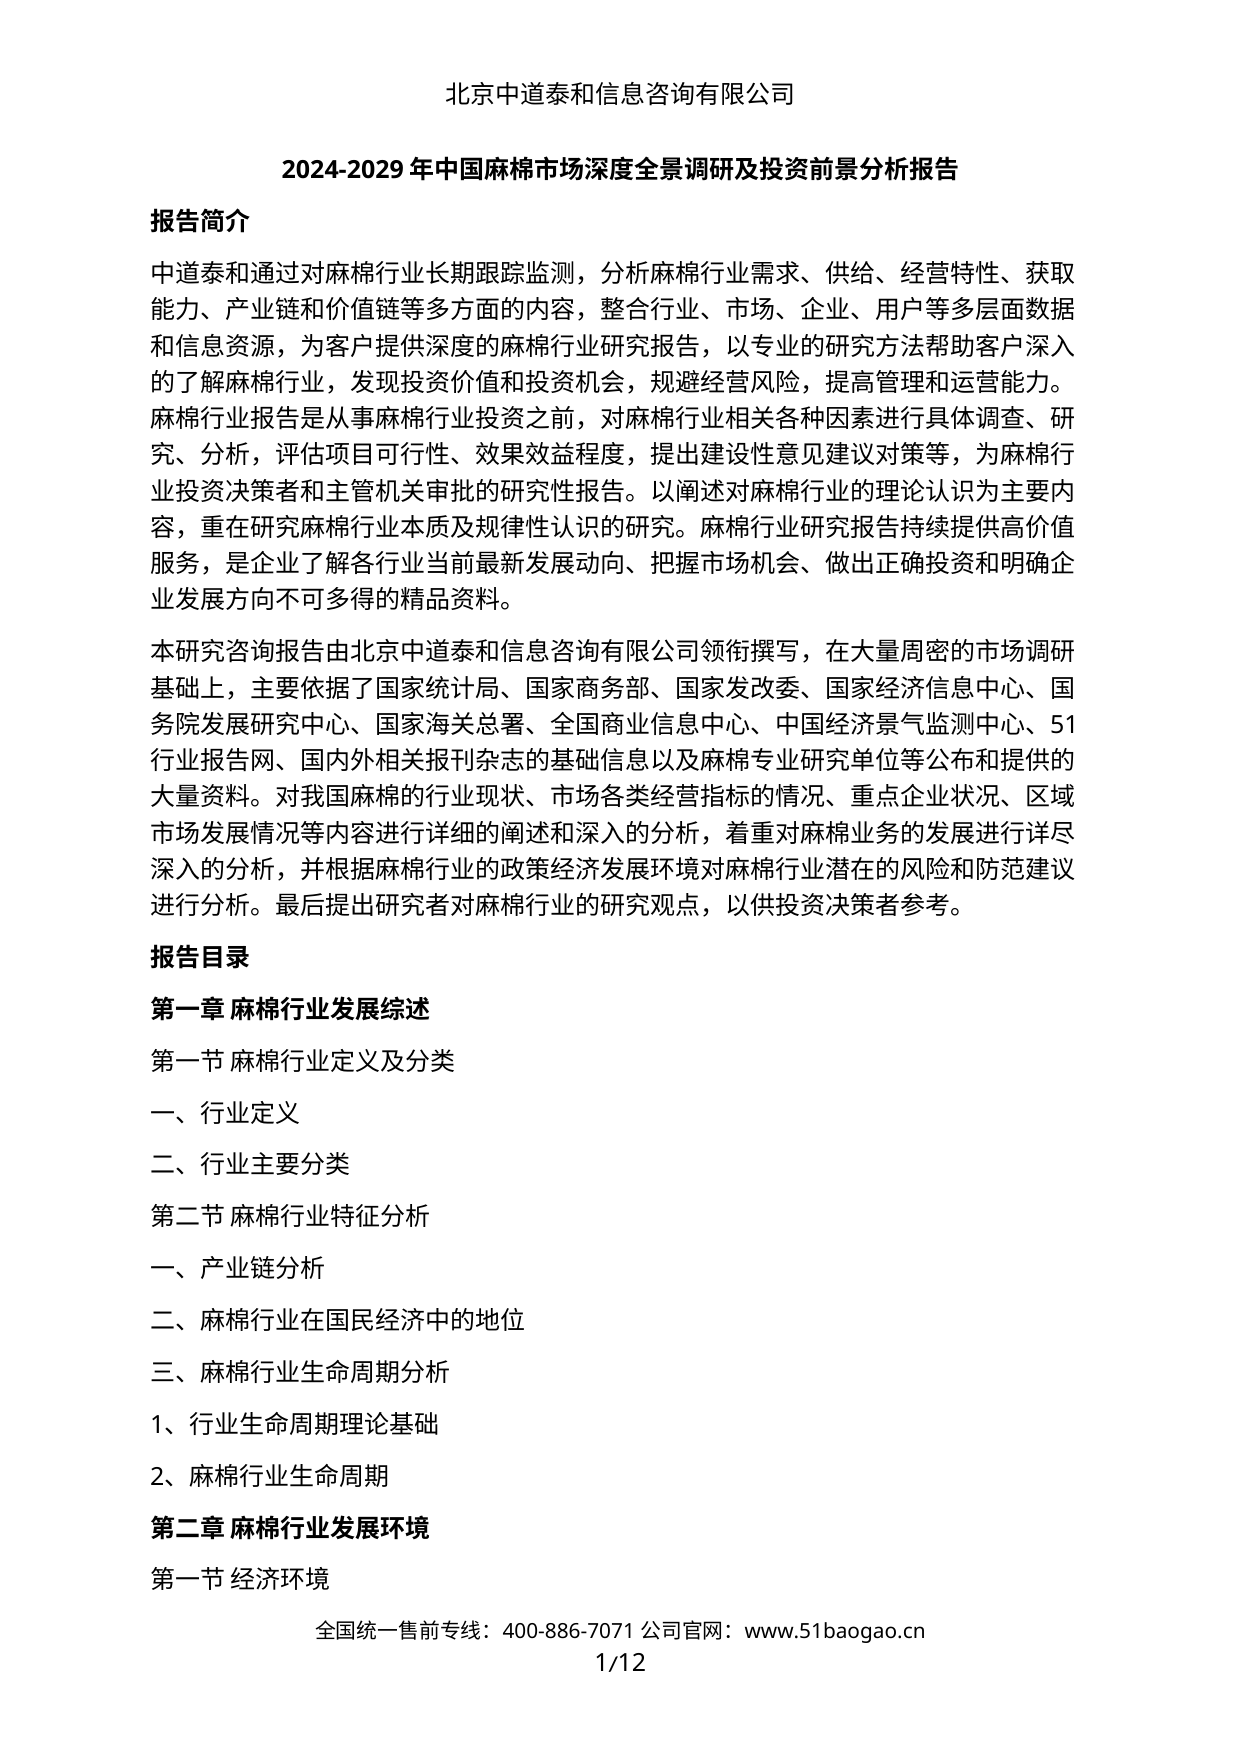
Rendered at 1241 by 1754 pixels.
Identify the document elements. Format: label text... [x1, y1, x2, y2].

text 2、麻棉行业生命周期 [150, 1456, 1090, 1492]
text 第一节 经济环境 [150, 1560, 1090, 1596]
text 第二节 麻棉行业特征分析 [150, 1197, 1090, 1233]
text 本研究咨询报告由北京中道泰和信息咨询有限公司领衔撰写，在大量周密的市场调研基础上，主要依据了国家统计局、国家商务部、国家发改委、国家经济信息中心、国务院发展研究中心、国家海关总署、全国商业信息中心、中国经济景气监测中心、51行业报告网、国内外相关报刊杂志的基础信息以及麻棉专业研究单位等公布和提供的大量资料。对我国麻棉的行业现状、市场各类经营指标的情况、重点企业状况、区域市场发展情况等内容进行详细的阐述和深入的分析，着重对麻棉业务的发展进行详尽深入的分析，并根据麻棉行业的政策经济发展环境对麻棉行业潜在的风险和防范建议进行分析。最后提出研究者对麻棉行业的研究观点，以供投资决策者参考。 [150, 632, 1090, 922]
text 一、产业链分析 [150, 1249, 1090, 1285]
text 第一章 麻棉行业发展综述 [150, 989, 1090, 1026]
text 第一节 麻棉行业定义及分类 [150, 1041, 1090, 1077]
text 报告简介 [150, 202, 1090, 238]
text 二、麻棉行业在国民经济中的地位 [150, 1301, 1090, 1337]
text 二、行业主要分类 [150, 1145, 1090, 1181]
text 中道泰和通过对麻棉行业长期跟踪监测，分析麻棉行业需求、供给、经营特性、获取能力、产业链和价值链等多方面的内容，整合行业、市场、企业、用户等多层面数据和信息资源，为客户提供深度的麻棉行业研究报告，以专业的研究方法帮助客户深入的了解麻棉行业，发现投资价值和投资机会，规避经营风险，提高管理和运营能力。麻棉行业报告是从事麻棉行业投资之前，对麻棉行业相关各种因素进行具体调查、研究、分析，评估项目可行性、效果效益程度，提出建设性意见建议对策等，为麻棉行业投资决策者和主管机关审批的研究性报告。以阐述对麻棉行业的理论认识为主要内容，重在研究麻棉行业本质及规律性认识的研究。麻棉行业研究报告持续提供高价值服务，是企业了解各行业当前最新发展动向、把握市场机会、做出正确投资和明确企业发展方向不可多得的精品资料。 [150, 254, 1090, 616]
text 1、行业生命周期理论基础 [150, 1404, 1090, 1441]
text 第二章 麻棉行业发展环境 [150, 1508, 1090, 1544]
text 报告目录 [150, 937, 1090, 974]
text 一、行业定义 [150, 1093, 1090, 1129]
text 三、麻棉行业生命周期分析 [150, 1352, 1090, 1389]
text 2024-2029年中国麻棉市场深度全景调研及投资前景分析报告 [150, 150, 1090, 186]
